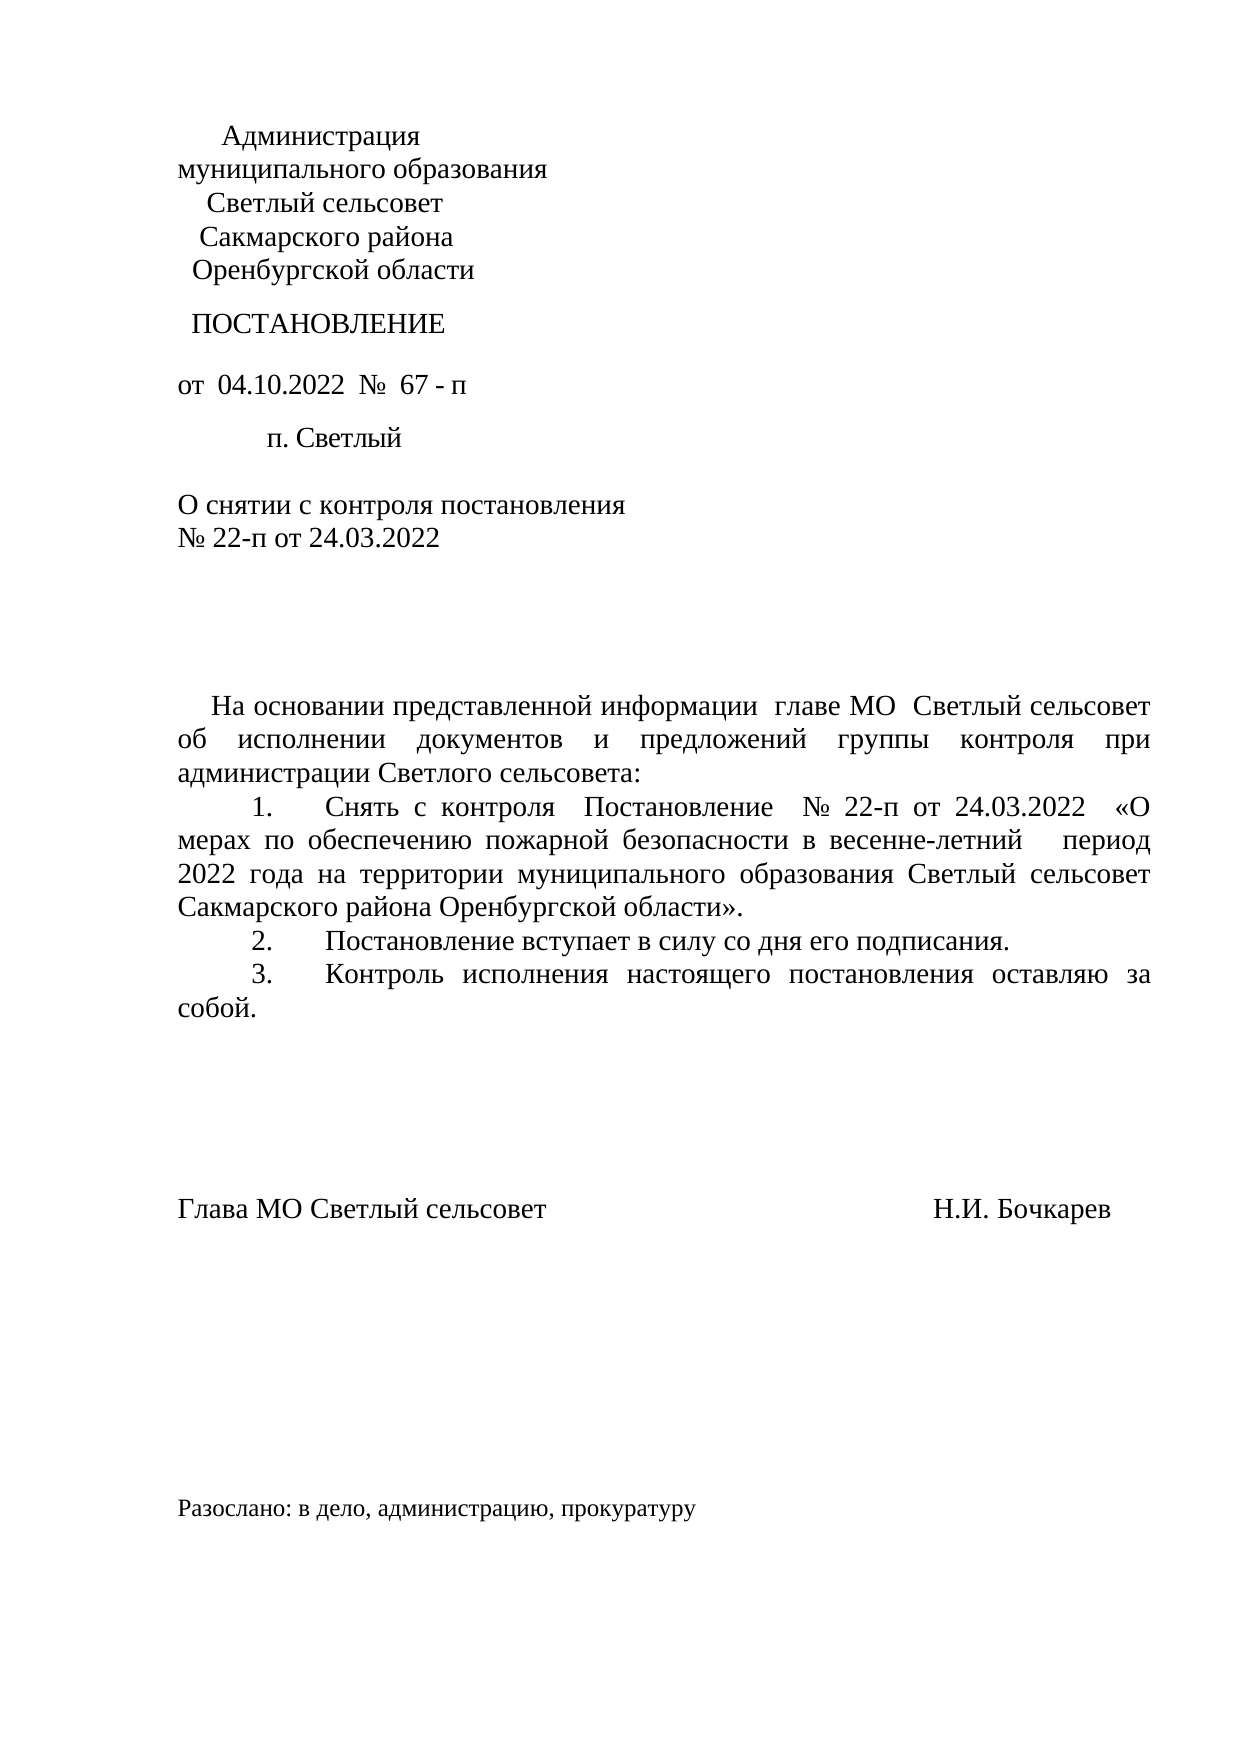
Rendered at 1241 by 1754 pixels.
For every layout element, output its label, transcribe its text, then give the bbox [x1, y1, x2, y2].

text Разослано: в дело, администрацию, прокуратуру [177, 1493, 1152, 1522]
text № 22-п от 24.03.2022 [177, 520, 1152, 554]
text О снятии с контроля постановления [177, 487, 1152, 520]
text Светлый сельсовет [177, 185, 1152, 219]
list Контроль исполнения настоящего постановления оставляю за собой. [177, 956, 1152, 1023]
text Администрация [177, 118, 1152, 152]
list Снять с контроля Постановление № 22-п от 24.03.2022 «О мерах по обеспечению пожарной безопасности в весенне-летний период 2022 года на территории муниципального образования Светлый сельсовет Сакмарского района Оренбургской области». [177, 789, 1152, 923]
text п. Светлый [177, 426, 650, 453]
text Оренбургской области [177, 252, 1152, 286]
text от 04.10.2022 № 67 - п [177, 373, 650, 400]
text ПОСТАНОВЛЕНИЕ [177, 313, 650, 339]
text муниципального образования [177, 152, 1152, 185]
text Сакмарского района [177, 219, 1152, 252]
text На основании представленной информации главе МО Светлый сельсовет об исполнении документов и предложений группы контроля при администрации Светлого сельсовета: [177, 688, 1152, 789]
list Постановление вступает в силу со дня его подписания. [177, 923, 1152, 956]
text Глава МО Светлый сельсовет Н.И. Бочкарев [177, 1191, 1152, 1225]
